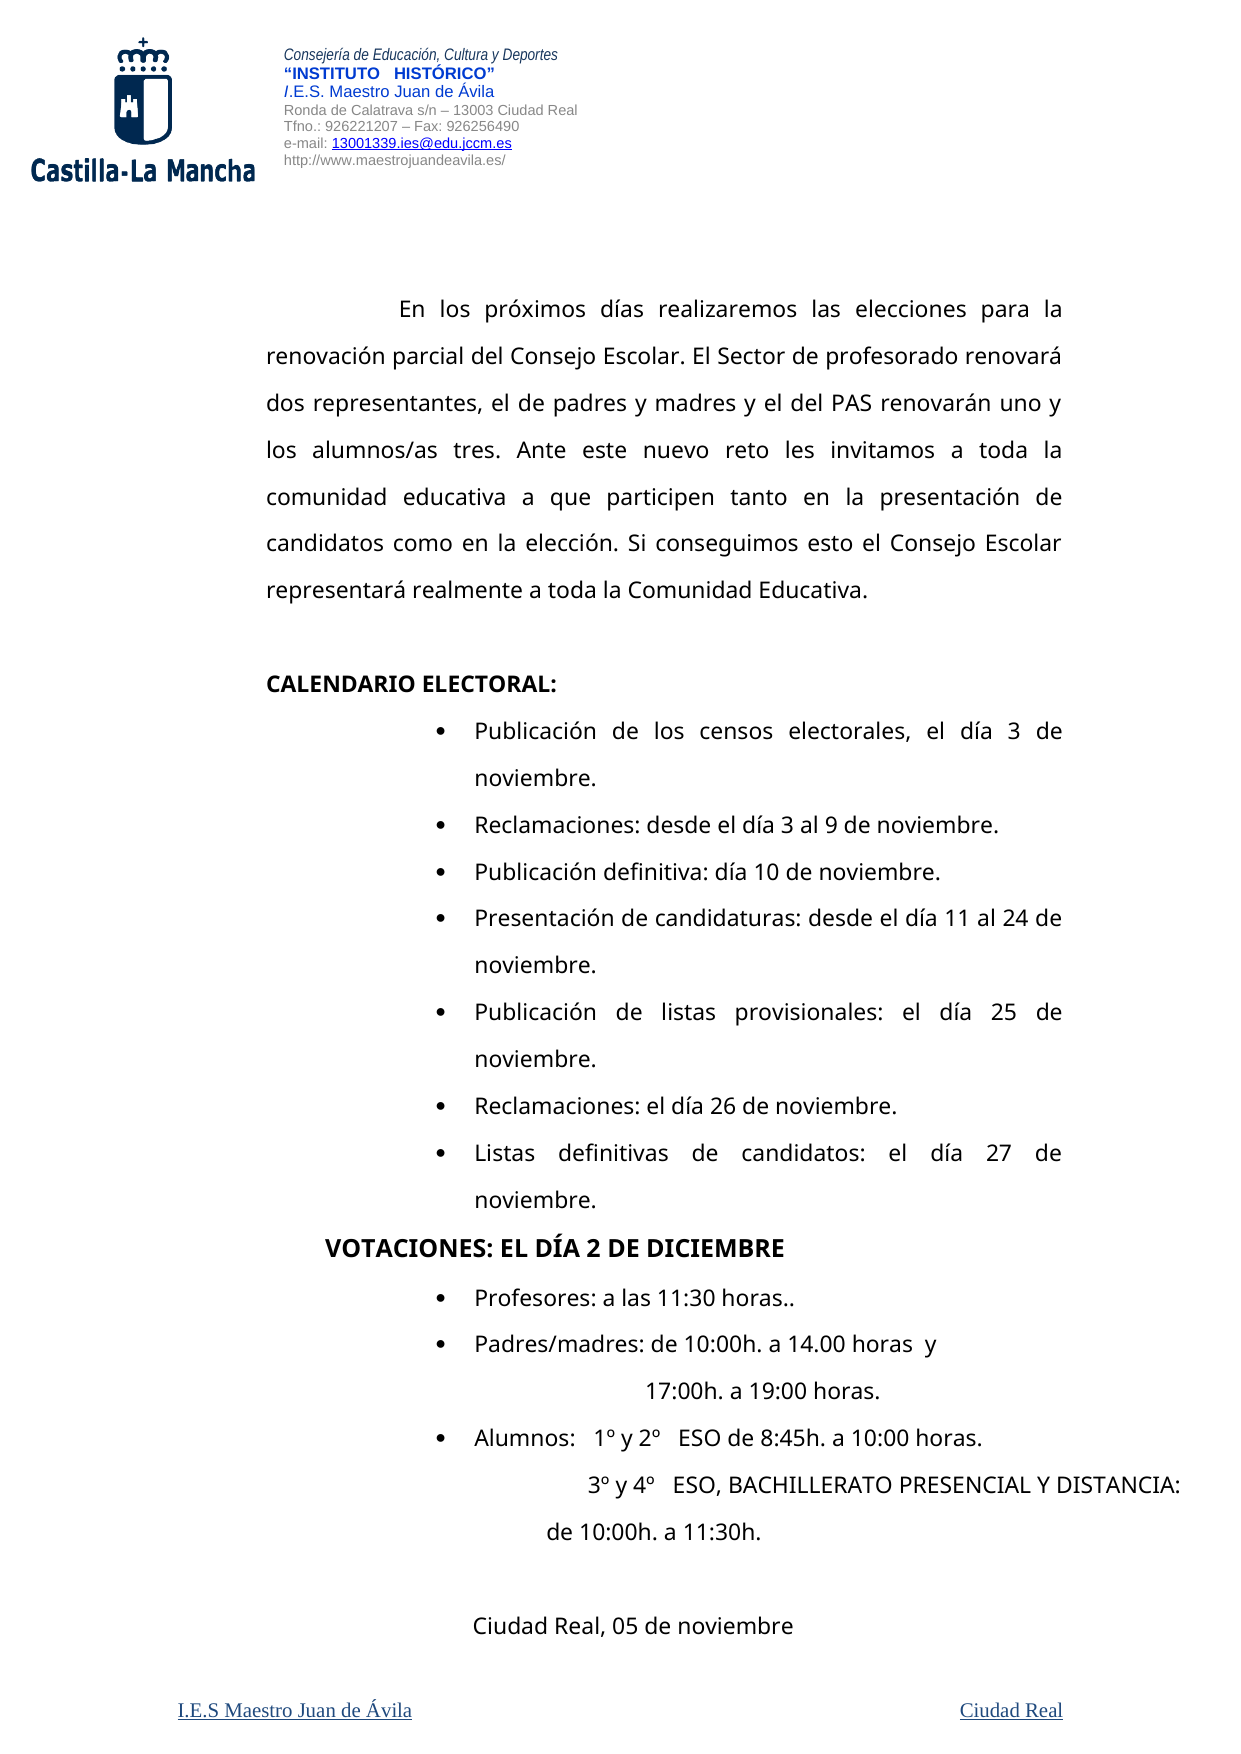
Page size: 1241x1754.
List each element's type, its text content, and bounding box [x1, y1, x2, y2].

text 17:00h. a 19:00 horas. [437, 1375, 1063, 1406]
picture [31, 37, 255, 182]
list Reclamaciones: el día 26 de noviembre. [437, 1090, 1063, 1121]
list Publicación de los censos electorales, el día 3 de noviembre. [437, 715, 1063, 793]
text En los próximos días realizaremos las elecciones para la renovación parcial del Consejo Escolar. El Sector de profesorado renovará dos representantes, el de padres y madres y el del PAS renovarán uno y los alumnos/as tres. Ante este nuevo reto les invitamos a toda la comunidad educativa a que participen tanto en la presentación de candidatos como en la elección. Si conseguimos esto el Consejo Escolar representará realmente a toda la Comunidad Educativa. [266, 293, 1063, 605]
list Padres/madres: de 10:00h. a 14.00 horas y [437, 1328, 1063, 1359]
list Listas definitivas de candidatos: el día 27 de noviembre. [437, 1137, 1063, 1215]
list Presentación de candidaturas: desde el día 11 al 24 de noviembre. [437, 902, 1063, 980]
list Reclamaciones: desde el día 3 al 9 de noviembre. [437, 808, 1063, 840]
text VOTACIONES: EL DÍA 2 DE DICIEMBRE [325, 1230, 1063, 1264]
text Ciudad Real, 05 de noviembre [472, 1609, 1181, 1641]
list Profesores: a las 11:30 horas.. [437, 1281, 1063, 1313]
text 3º y 4º ESO, BACHILLERATO PRESENCIAL Y DISTANCIA: de 10:00h. a 11:30h. [546, 1469, 1181, 1547]
text CALENDARIO ELECTORAL: [266, 668, 1063, 699]
list Publicación definitiva: día 10 de noviembre. [437, 855, 1063, 887]
list Alumnos: 1º y 2º ESO de 8:45h. a 10:00 horas. [437, 1422, 1063, 1453]
list Publicación de listas provisionales: el día 25 de noviembre. [437, 996, 1063, 1074]
